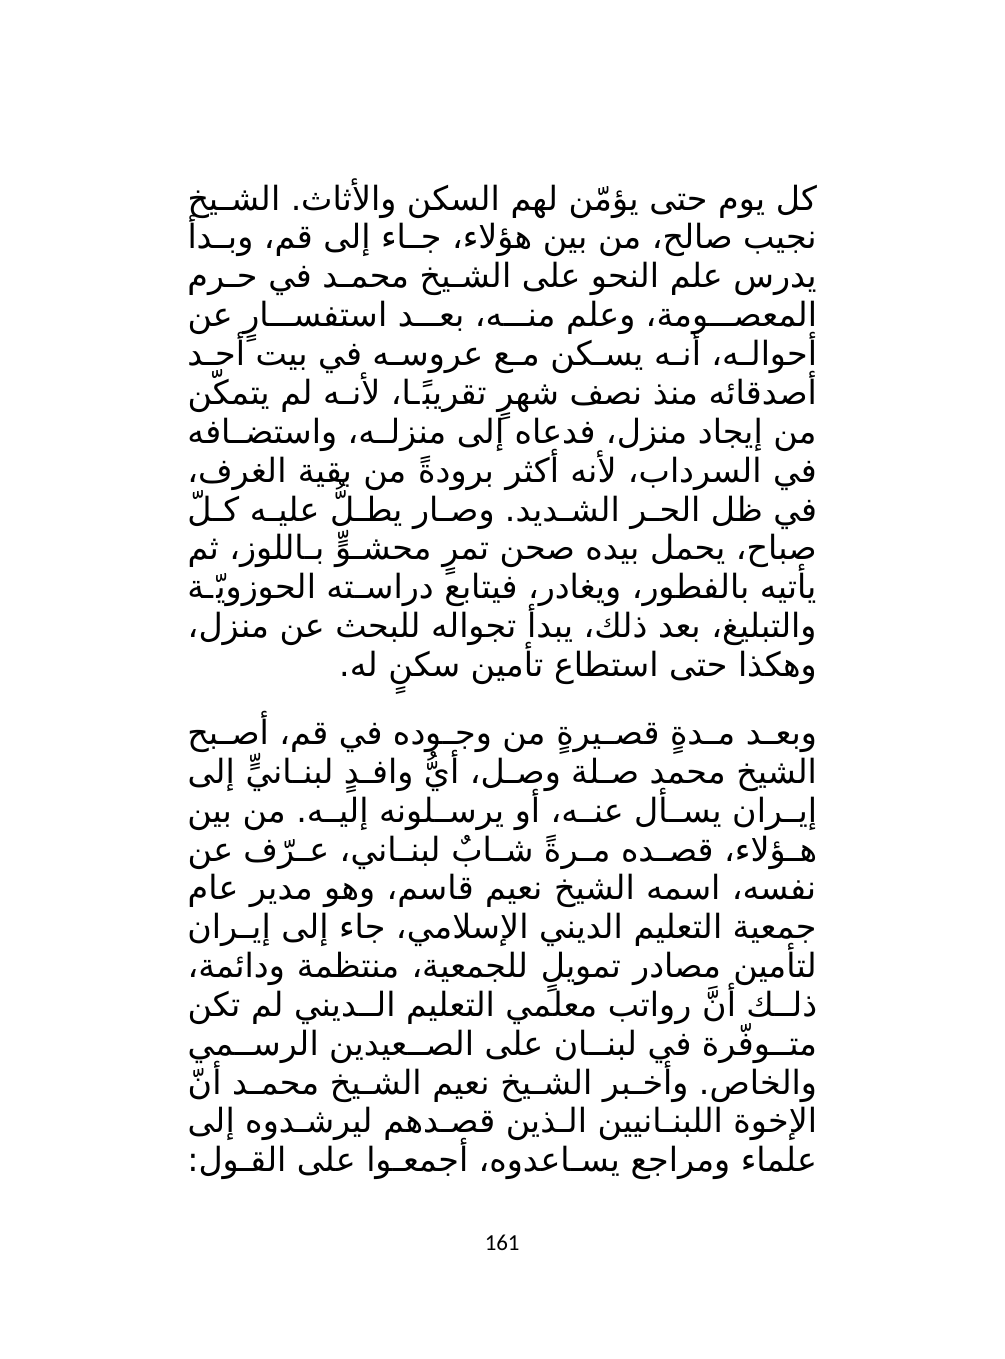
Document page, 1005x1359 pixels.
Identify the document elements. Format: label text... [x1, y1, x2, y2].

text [187, 713, 817, 1180]
text كل يوم حتى يؤمّن لهم السكن والأثاث. الشيخ نجيب صالح، من بين هؤلاء، جاء إلى قم، وبدأ يدرس علم النحو على الشيخ محمد في حرم المعصومة، وعلم منه، بعد استفسارٍ عن أحواله، أنه يسكن مع عروسه في بيت أحد أصدقائه منذ نصف شهرٍ تقريبًا، لأنه لم يتمكّن من إيجاد منزل، فدعاه إلى منزله، واستضافه في السرداب، لأنه أكثر برودةً من بقية الغرف، في ظل الحر الشديد. وصار يطلُّ عليه كلّ صباح، يحمل بيده صحن تمرٍ محشوٍّ باللوز، ثم يأتيه بالفطور، ويغادر، فيتابع دراسته الحوزويّة والتبليغ، بعد ذلك، يبدأ تجواله للبحث عن منزل، وهكذا حتى استطاع تأمين سكنٍ له. [187, 179, 817, 684]
